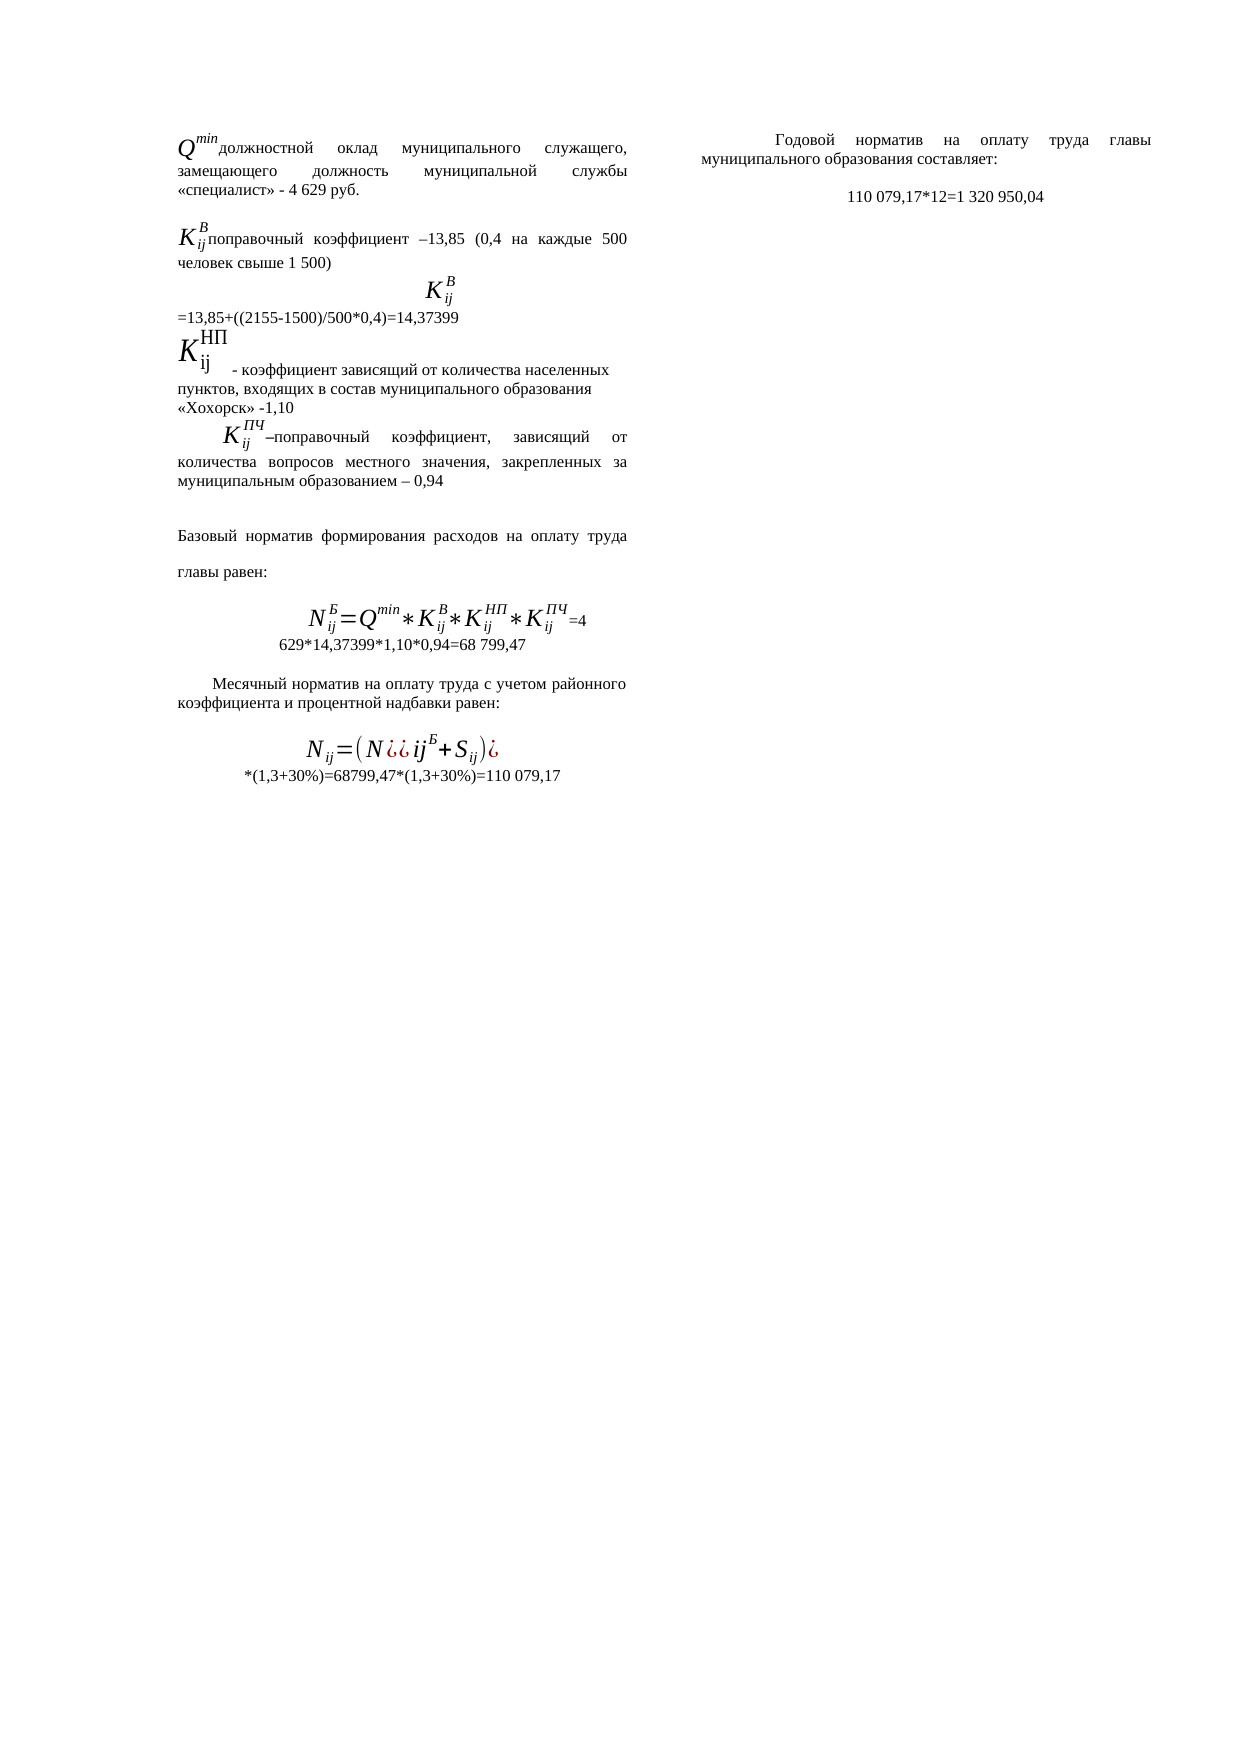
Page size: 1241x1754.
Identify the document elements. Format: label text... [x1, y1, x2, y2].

text Месячный норматив на оплату труда с учетом районного коэффициента и процентной надбавки равен: [177, 673, 627, 712]
text Годовой норматив на оплату труда главы муниципального образования составляет: [701, 130, 1152, 168]
text - коэффициент зависящий от количества населенных пунктов, входящих в состав муниципального образования «Хохорск» -1,10 [177, 327, 627, 417]
text Базовый норматив формирования расходов на оплату труда главы равен: [177, 509, 627, 581]
text должностной оклад муниципального служащего, замещающего должность муниципальной службы «специалист» - 4 629 руб. [177, 130, 627, 199]
text *(1,3+30%)=68799,47*(1,3+30%)=110 079,17 [177, 731, 627, 785]
text –поправочный коэффициент, зависящий от количества вопросов местного значения, закрепленных за муниципальным образованием – 0,94 [177, 417, 627, 490]
text поправочный коэффициент –13,85 (0,4 на каждые 500 человек свыше 1 500) [177, 218, 627, 272]
text 110 079,17*12=1 320 950,04 [739, 187, 1152, 206]
text =13,85+((2155-1500)/500*0,4)=14,37399 [177, 272, 627, 327]
text =4 629*14,37399*1,10*0,94=68 799,47 [177, 600, 627, 654]
